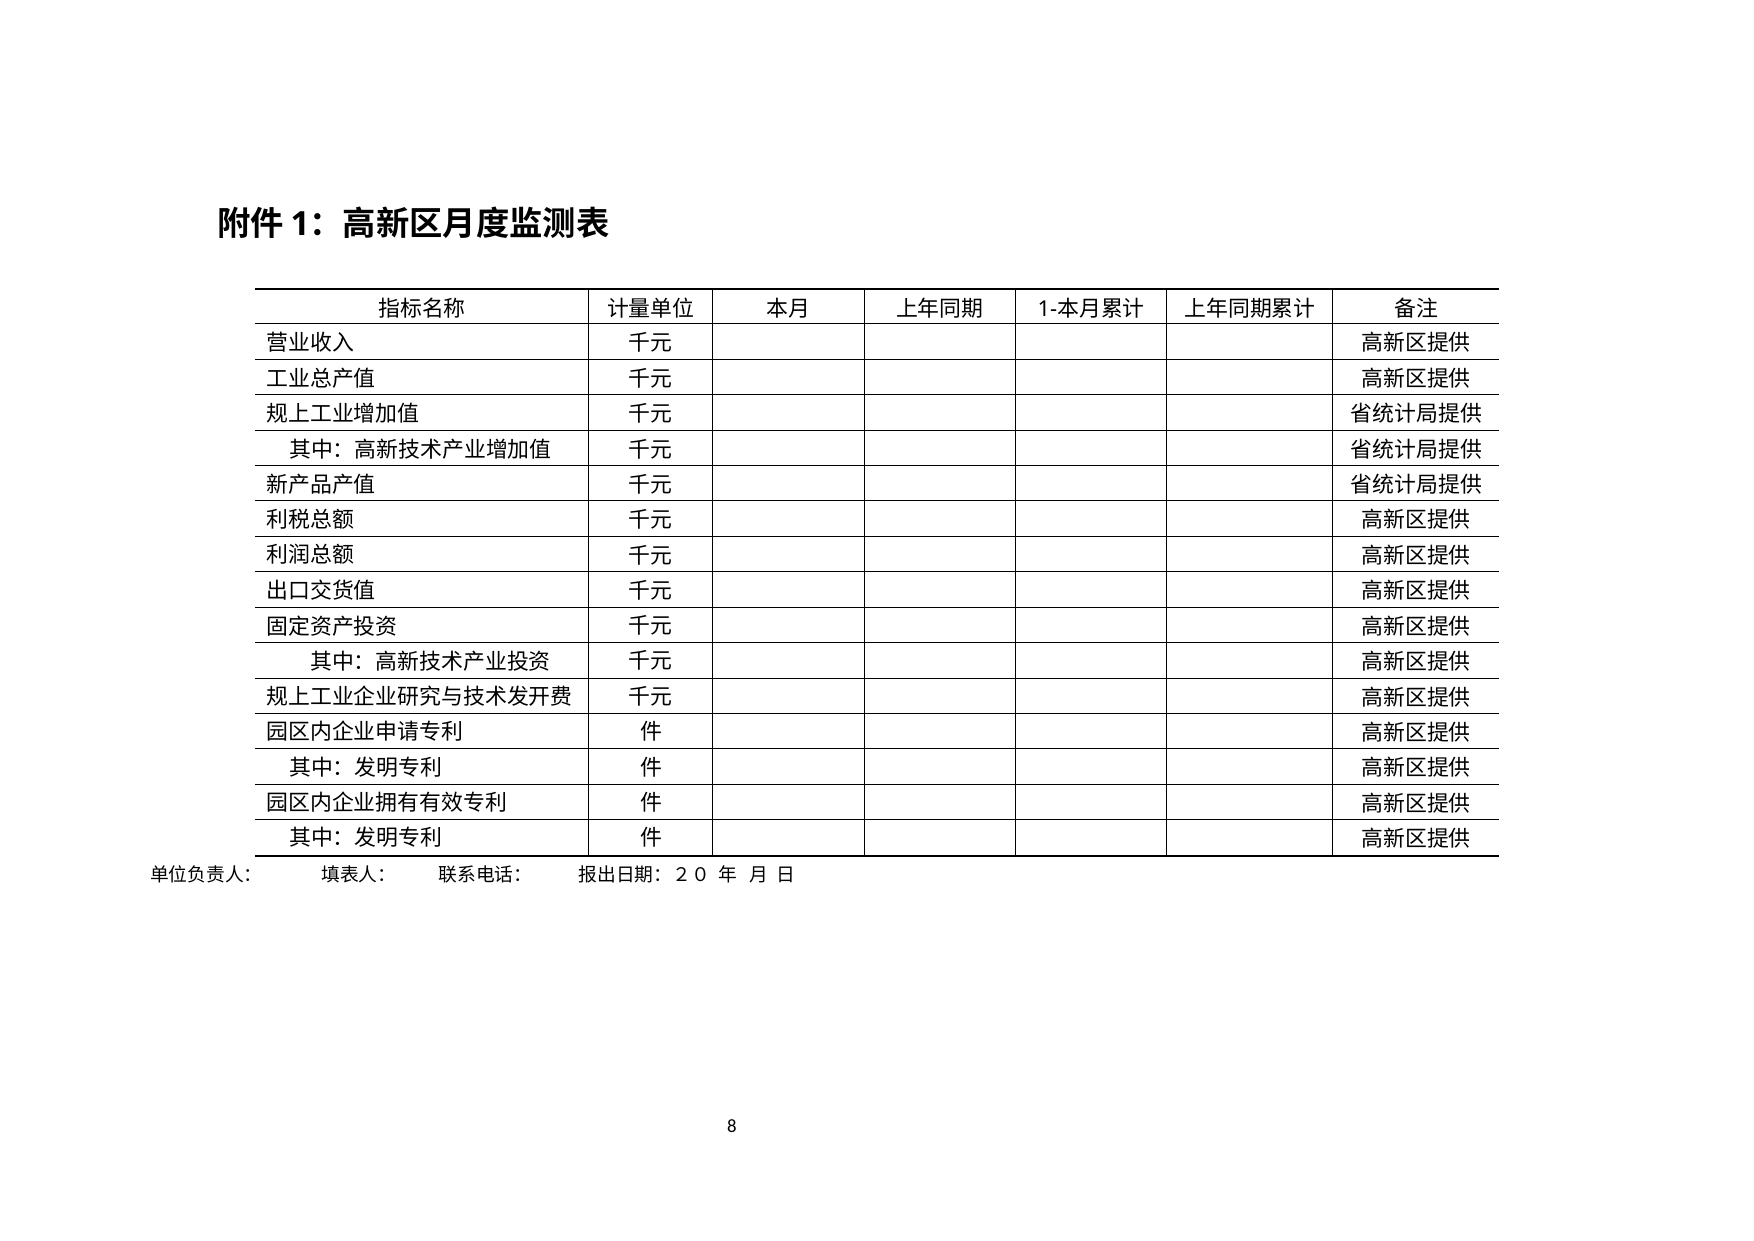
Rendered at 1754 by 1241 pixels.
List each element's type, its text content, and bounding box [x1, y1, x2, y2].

table_cell 高新区提供 [1333, 679, 1499, 713]
table_cell [865, 608, 1015, 642]
table_cell [865, 537, 1015, 571]
table_header 备注 [1333, 290, 1499, 323]
table_cell [1167, 608, 1332, 642]
table_cell [865, 395, 1015, 429]
table_cell 园区内企业申请专利 [255, 714, 588, 748]
table_cell [1016, 360, 1166, 394]
table_cell 省统计局提供 [1333, 431, 1499, 465]
table_cell 千元 [589, 466, 712, 500]
table_cell 千元 [589, 643, 712, 677]
table_cell [865, 572, 1015, 607]
table_cell [1167, 466, 1332, 500]
table_cell [713, 360, 864, 394]
table_cell 园区内企业拥有有效专利 [255, 785, 588, 819]
table_cell 件 [589, 820, 712, 854]
table_cell 固定资产投资 [255, 608, 588, 642]
table_cell 千元 [589, 395, 712, 429]
table_cell 千元 [589, 501, 712, 536]
table_cell [1016, 820, 1166, 854]
table_cell [1167, 395, 1332, 429]
table_cell 规上工业增加值 [255, 395, 588, 429]
table_cell [865, 679, 1015, 713]
table_cell [1167, 324, 1332, 359]
table_cell [865, 785, 1015, 819]
table_cell [1167, 643, 1332, 677]
table_cell [1016, 395, 1166, 429]
table_cell 高新区提供 [1333, 714, 1499, 748]
table_cell 高新区提供 [1333, 324, 1499, 359]
table_cell [713, 572, 864, 607]
table_cell [1016, 537, 1166, 571]
table_cell [713, 643, 864, 677]
table_cell 其中：发明专利 [255, 749, 588, 784]
table_cell [713, 501, 864, 536]
table_cell [1167, 785, 1332, 819]
table_cell 其中：高新技术产业增加值 [255, 431, 588, 465]
table_cell [865, 324, 1015, 359]
table_cell [713, 466, 864, 500]
table_cell 高新区提供 [1333, 360, 1499, 394]
table_cell [1016, 431, 1166, 465]
table_cell 高新区提供 [1333, 608, 1499, 642]
table_cell 高新区提供 [1333, 537, 1499, 571]
table_cell 件 [589, 749, 712, 784]
table_cell 千元 [589, 572, 712, 607]
table_cell [713, 820, 864, 854]
table_cell 千元 [589, 679, 712, 713]
text 单位负责人： 填表人： 联系电话： 报出日期：２０ 年 月 日 [150, 857, 1604, 890]
table_cell 出口交货值 [255, 572, 588, 607]
table_cell [865, 820, 1015, 854]
table_cell [865, 643, 1015, 677]
table_cell [713, 714, 864, 748]
table_header 1-本月累计 [1016, 290, 1166, 323]
text 附件1：高新区月度监测表 [150, 188, 1604, 254]
table_header 本月 [713, 290, 864, 323]
table_cell 千元 [589, 537, 712, 571]
table_cell 营业收入 [255, 324, 588, 359]
table_header 指标名称 [255, 290, 588, 323]
table_cell [713, 679, 864, 713]
table_cell [1167, 820, 1332, 854]
table_cell [865, 431, 1015, 465]
table_cell [713, 395, 864, 429]
table_header 计量单位 [589, 290, 712, 323]
table_cell 高新区提供 [1333, 785, 1499, 819]
table_cell 高新区提供 [1333, 820, 1499, 854]
table_cell [1167, 679, 1332, 713]
table_cell 千元 [589, 608, 712, 642]
table_cell [713, 608, 864, 642]
table_cell [1016, 324, 1166, 359]
table_cell 利润总额 [255, 537, 588, 571]
table_cell [1016, 785, 1166, 819]
table_cell [713, 324, 864, 359]
table_cell [865, 714, 1015, 748]
table_cell [1016, 572, 1166, 607]
table_cell 工业总产值 [255, 360, 588, 394]
table_cell [1016, 608, 1166, 642]
table_cell [1167, 749, 1332, 784]
table_cell 千元 [589, 324, 712, 359]
table_cell [1167, 714, 1332, 748]
table_cell [713, 749, 864, 784]
table_cell [1167, 501, 1332, 536]
table_cell [1016, 679, 1166, 713]
table_cell [1167, 431, 1332, 465]
table_cell [865, 360, 1015, 394]
table_cell 省统计局提供 [1333, 466, 1499, 500]
table_cell [1016, 643, 1166, 677]
table_cell 件 [589, 785, 712, 819]
table_cell [1016, 749, 1166, 784]
table_cell 千元 [589, 360, 712, 394]
table_cell 利税总额 [255, 501, 588, 536]
table_cell 千元 [589, 431, 712, 465]
table_cell [1167, 537, 1332, 571]
table_cell 新产品产值 [255, 466, 588, 500]
table_header 上年同期 [865, 290, 1015, 323]
table_cell [1167, 360, 1332, 394]
table_cell 规上工业企业研究与技术发开费 [255, 679, 588, 713]
table_cell 高新区提供 [1333, 501, 1499, 536]
table_cell 高新区提供 [1333, 572, 1499, 607]
table_cell 高新区提供 [1333, 749, 1499, 784]
table_cell 省统计局提供 [1333, 395, 1499, 429]
table_cell [865, 501, 1015, 536]
table_cell [865, 466, 1015, 500]
table_cell [1016, 466, 1166, 500]
table_cell 高新区提供 [1333, 643, 1499, 677]
table_cell 件 [589, 714, 712, 748]
table_cell [713, 431, 864, 465]
table_cell [1016, 501, 1166, 536]
table_cell [713, 785, 864, 819]
table_cell 其中：发明专利 [255, 820, 588, 854]
table_cell [713, 537, 864, 571]
table_cell [865, 749, 1015, 784]
table_cell [1016, 714, 1166, 748]
table_cell [1167, 572, 1332, 607]
table_header 上年同期累计 [1167, 290, 1332, 323]
table_cell 其中：高新技术产业投资 [255, 643, 588, 677]
